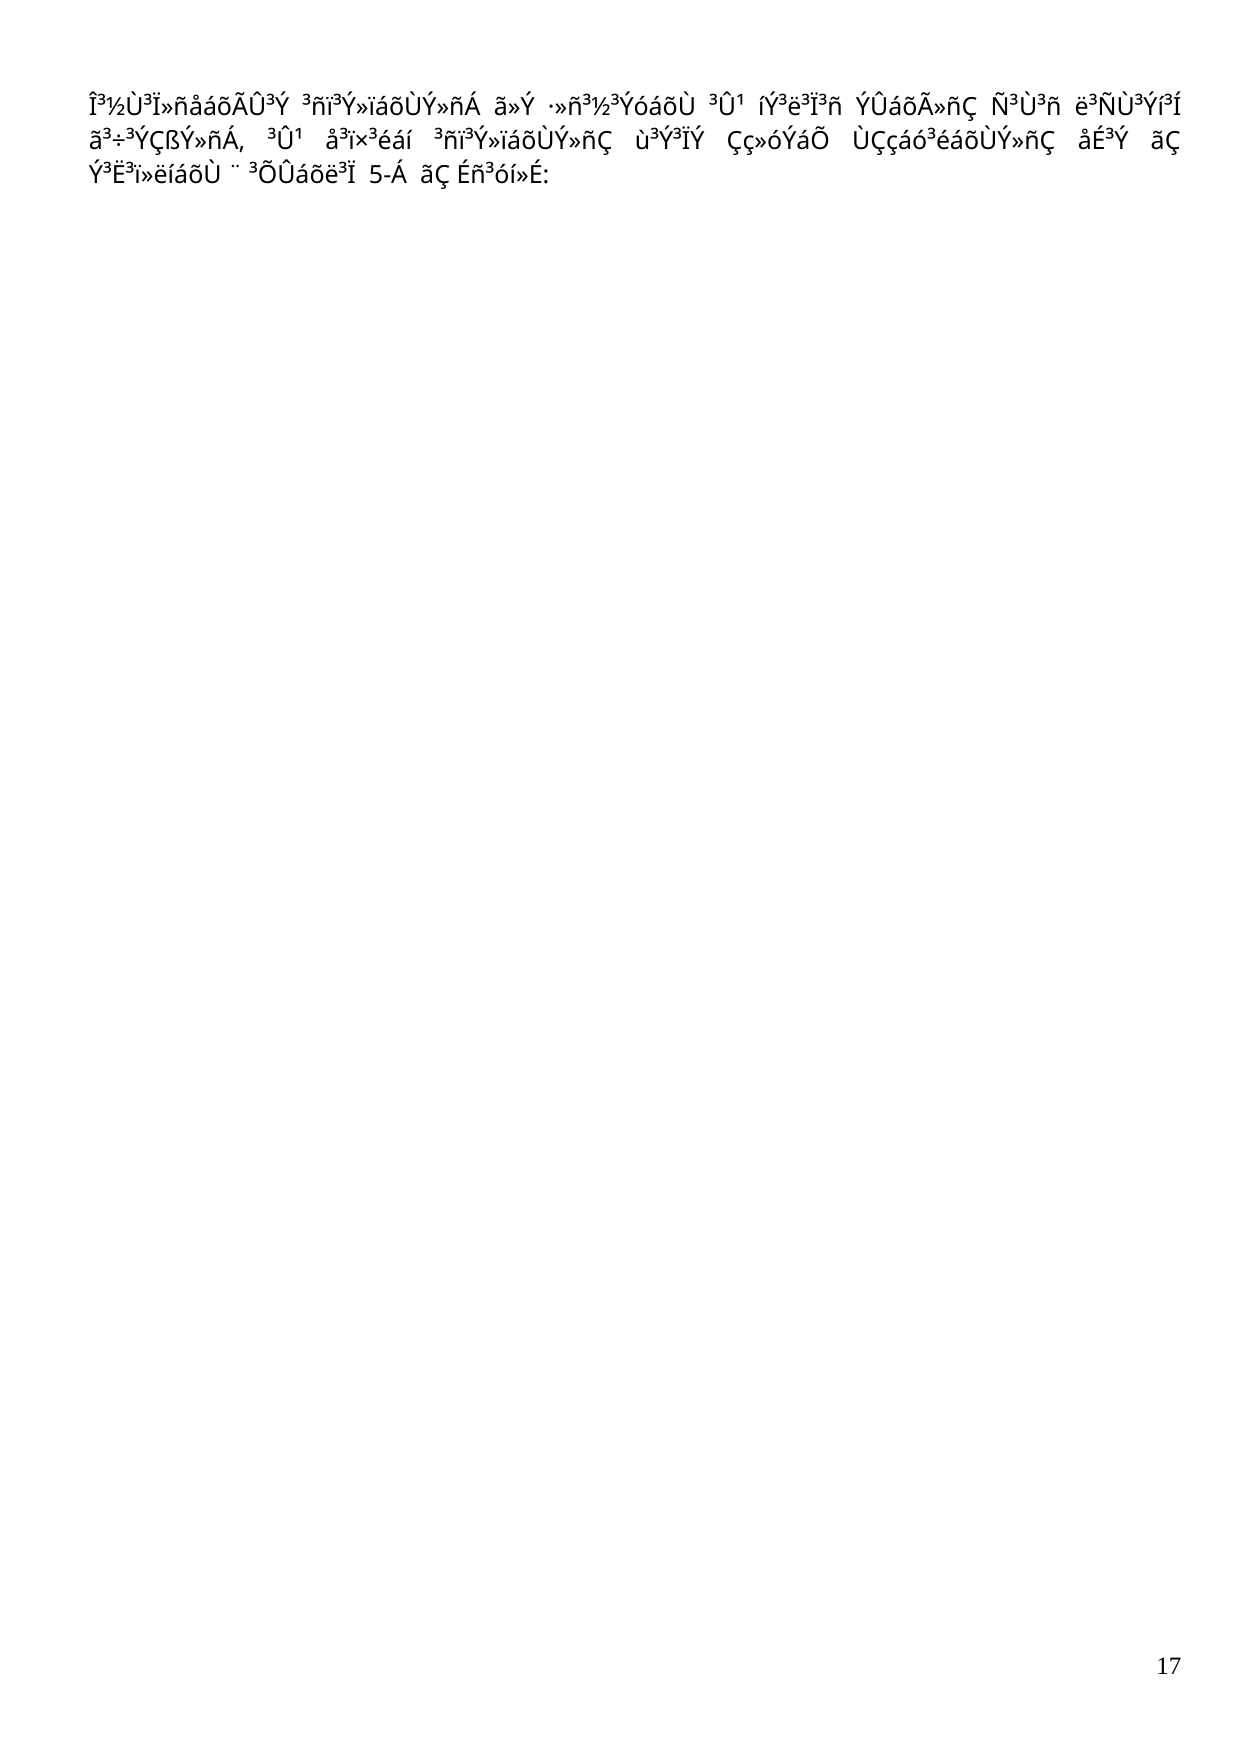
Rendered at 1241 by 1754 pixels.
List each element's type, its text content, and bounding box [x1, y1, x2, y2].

text Î³½Ù³Ï»ñåáõÃÛ³Ý ³ñï³Ý»ïáõÙÝ»ñÁ ã»Ý ·»ñ³½³ÝóáõÙ ³Û¹ íÝ³ë³Ï³ñ ÝÛáõÃ»ñÇ Ñ³Ù³ñ ë³ÑÙ³Ýí³Í ã³÷³ÝÇßÝ»ñÁ, ³Û¹ å³ï×³éáí ³ñï³Ý»ïáõÙÝ»ñÇ ù³Ý³ÏÝ Çç»óÝáÕ ÙÇçáó³éáõÙÝ»ñÇ åÉ³Ý ãÇ Ý³Ë³ï»ëíáõÙ ¨ ³ÕÛáõë³Ï 5-Á ãÇ Éñ³óí»É: [89, 89, 1181, 191]
